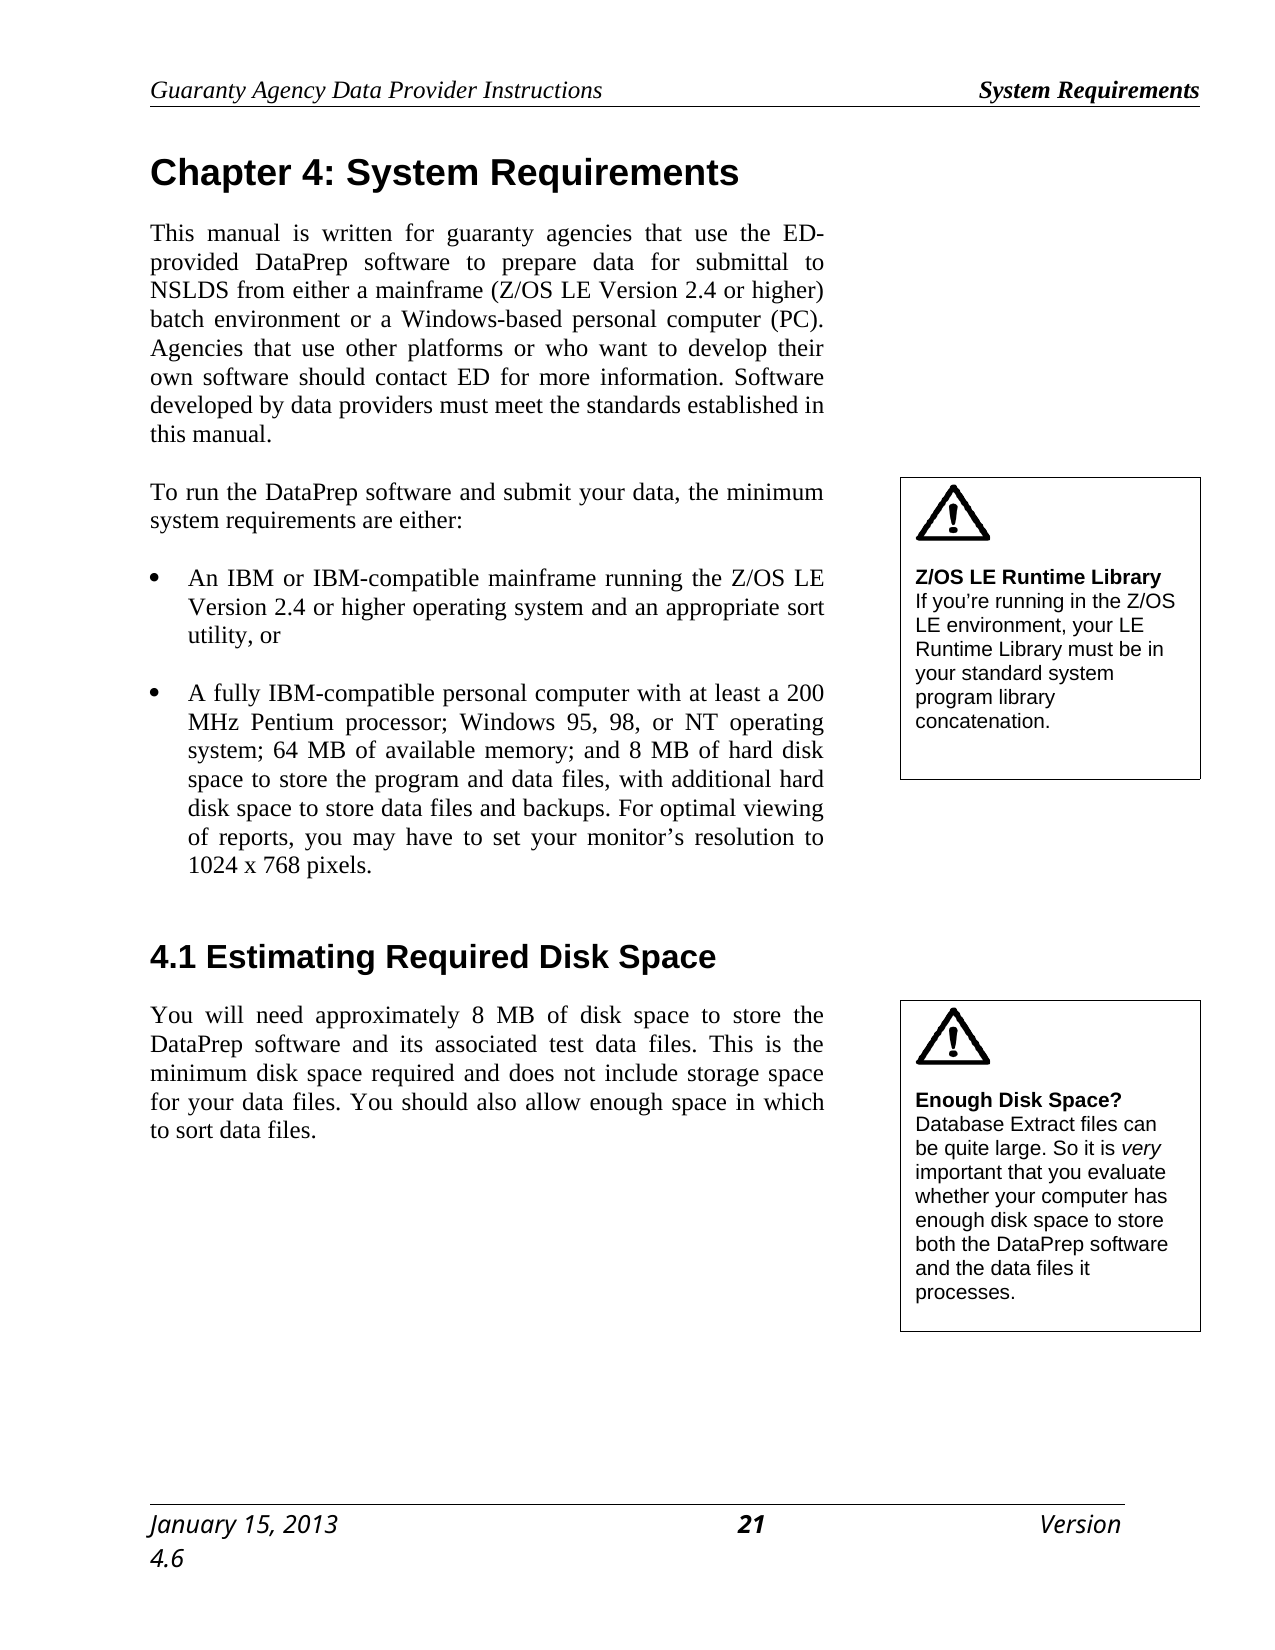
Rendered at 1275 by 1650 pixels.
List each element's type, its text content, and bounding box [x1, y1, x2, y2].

list A fully IBM-compatible personal computer with at least a 200 MHz Pentium processor; Windows 95, 98, or NT operating system; 64 MB of available memory; and 8 MB of hard disk space to store the program and data files, with additional hard disk space to store data files and backups. For optimal viewing of reports, you may have to set your monitor’s resolution to 1024 x 768 pixels. [150, 678, 825, 879]
subtitle System Requirements [150, 150, 825, 193]
subtitle Estimating Required Disk Space [150, 937, 825, 975]
list An IBM or IBM-compatible mainframe running the Z/OS LE Version 2.4 or higher operating system and an appropriate sort utility, or [150, 563, 825, 649]
text You will need approximately 8 MB of disk space to store the DataPrep software and its associated test data files. This is the minimum disk space required and does not include storage space for your data files. You should also allow enough space in which to sort data files. [150, 1000, 825, 1144]
text This manual is written for guaranty agencies that use the ED-provided DataPrep software to prepare data for submittal to NSLDS from either a mainframe (Z/OS LE Version 2.4 or higher) batch environment or a Windows-based personal computer (PC). Agencies that use other platforms or who want to develop their own software should contact ED for more information. Software developed by data providers must meet the standards established in this manual. [150, 218, 825, 448]
text To run the DataPrep software and submit your data, the minimum system requirements are either: [150, 477, 825, 534]
